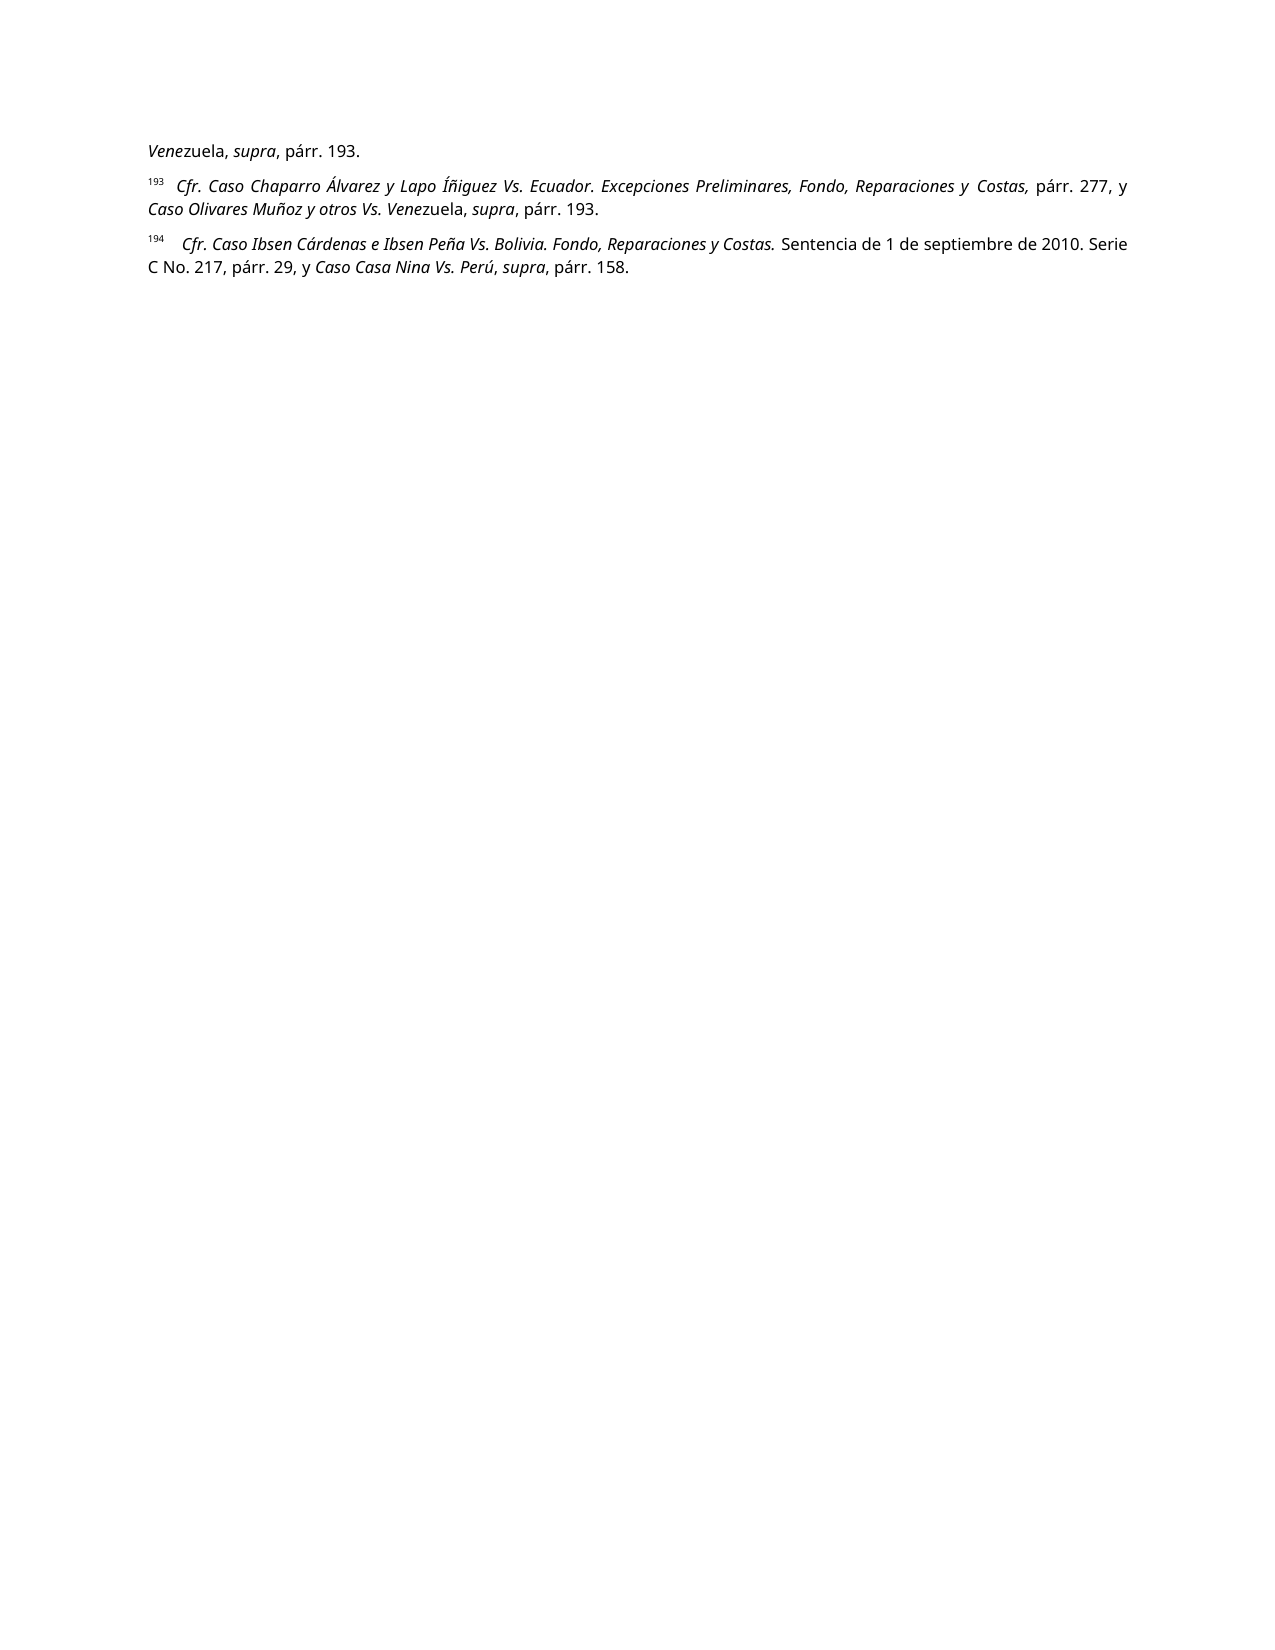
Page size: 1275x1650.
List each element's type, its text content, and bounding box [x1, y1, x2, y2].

text 193 Cfr. Caso Chaparro Álvarez y Lapo Íñiguez Vs. Ecuador. Excepciones Preliminares, Fondo, Reparaciones y Costas, párr. 277, y Caso Olivares Muñoz y otros Vs. Venezuela, supra, párr. 193. [148, 175, 1127, 220]
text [148, 139, 1128, 162]
text 194 Cfr. Caso Ibsen Cárdenas e Ibsen Peña Vs. Bolivia. Fondo, Reparaciones y Costas. Sentencia de 1 de septiembre de 2010. Serie C No. 217, párr. 29, y Caso Casa Nina Vs. Perú, supra, párr. 158. [148, 233, 1128, 278]
